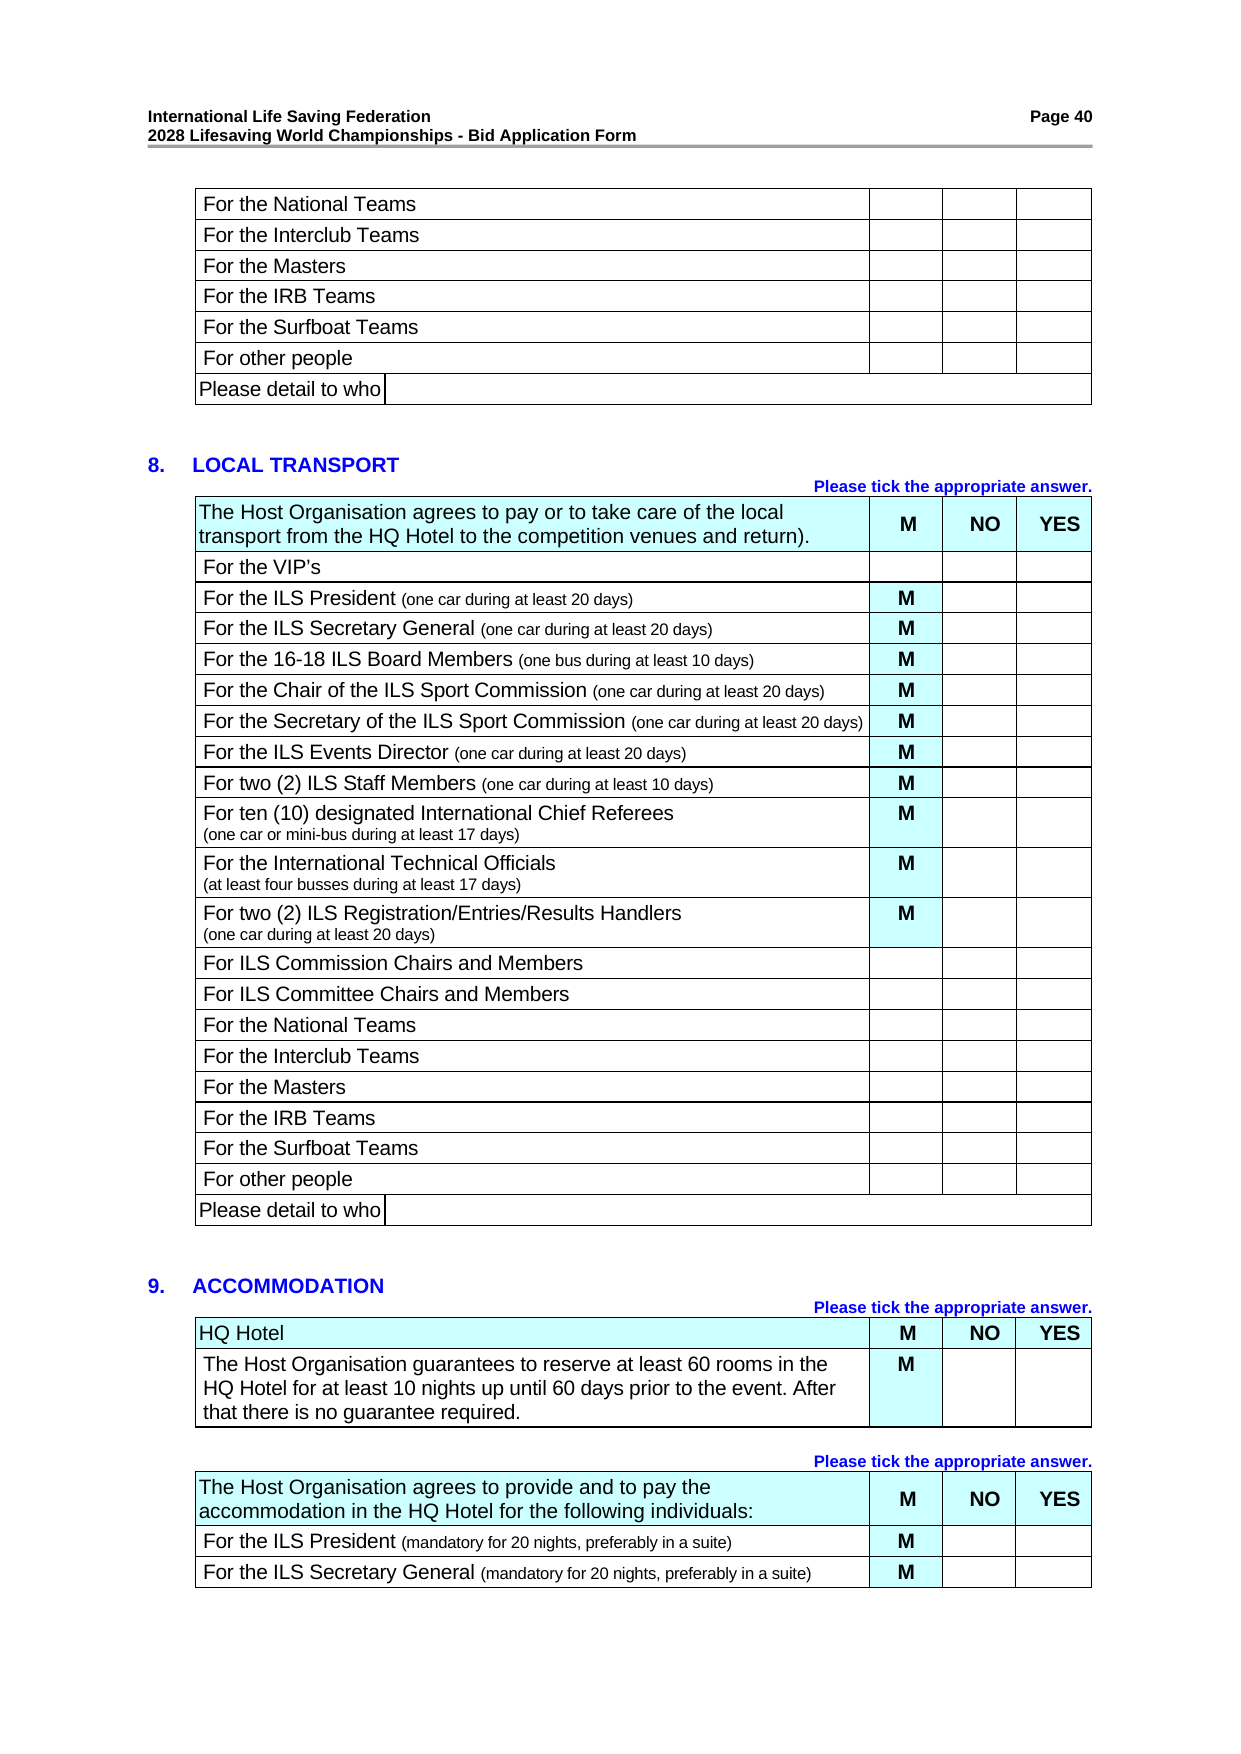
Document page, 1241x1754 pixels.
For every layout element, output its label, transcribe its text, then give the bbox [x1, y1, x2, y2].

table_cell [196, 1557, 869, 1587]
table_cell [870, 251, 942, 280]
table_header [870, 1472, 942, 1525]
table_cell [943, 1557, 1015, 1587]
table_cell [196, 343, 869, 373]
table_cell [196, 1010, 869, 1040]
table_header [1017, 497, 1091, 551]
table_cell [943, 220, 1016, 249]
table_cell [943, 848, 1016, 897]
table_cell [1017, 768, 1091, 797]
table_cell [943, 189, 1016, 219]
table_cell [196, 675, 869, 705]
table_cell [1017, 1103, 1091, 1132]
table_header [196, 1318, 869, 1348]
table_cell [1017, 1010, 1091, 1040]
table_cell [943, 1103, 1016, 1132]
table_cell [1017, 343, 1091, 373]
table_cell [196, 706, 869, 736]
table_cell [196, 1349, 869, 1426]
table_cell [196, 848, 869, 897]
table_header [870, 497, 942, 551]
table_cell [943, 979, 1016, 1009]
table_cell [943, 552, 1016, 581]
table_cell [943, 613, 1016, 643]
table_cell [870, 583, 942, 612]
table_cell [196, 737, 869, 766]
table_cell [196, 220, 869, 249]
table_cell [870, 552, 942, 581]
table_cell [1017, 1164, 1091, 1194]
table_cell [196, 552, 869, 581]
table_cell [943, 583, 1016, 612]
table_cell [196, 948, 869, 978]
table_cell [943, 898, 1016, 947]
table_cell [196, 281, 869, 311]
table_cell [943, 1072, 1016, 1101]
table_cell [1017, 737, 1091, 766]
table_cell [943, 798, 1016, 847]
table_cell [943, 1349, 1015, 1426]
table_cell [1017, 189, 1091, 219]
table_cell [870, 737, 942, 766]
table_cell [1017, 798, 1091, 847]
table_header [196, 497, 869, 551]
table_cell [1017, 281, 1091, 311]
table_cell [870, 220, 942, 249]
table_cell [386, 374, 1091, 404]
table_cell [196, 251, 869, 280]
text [148, 1451, 1092, 1471]
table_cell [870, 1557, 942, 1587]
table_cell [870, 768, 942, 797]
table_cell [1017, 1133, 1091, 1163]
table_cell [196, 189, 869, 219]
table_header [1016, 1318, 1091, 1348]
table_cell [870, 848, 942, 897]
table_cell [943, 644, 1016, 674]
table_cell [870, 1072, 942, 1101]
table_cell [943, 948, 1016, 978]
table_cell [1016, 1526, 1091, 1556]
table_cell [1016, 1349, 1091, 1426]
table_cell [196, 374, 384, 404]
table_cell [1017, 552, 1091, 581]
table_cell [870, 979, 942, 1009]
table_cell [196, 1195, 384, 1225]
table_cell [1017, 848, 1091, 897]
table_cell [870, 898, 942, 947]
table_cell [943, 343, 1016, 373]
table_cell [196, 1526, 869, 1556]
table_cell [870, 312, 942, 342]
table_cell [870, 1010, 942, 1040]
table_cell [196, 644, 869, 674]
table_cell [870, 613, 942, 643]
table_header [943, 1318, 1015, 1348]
list LOCAL TRANSPORT [148, 453, 1092, 477]
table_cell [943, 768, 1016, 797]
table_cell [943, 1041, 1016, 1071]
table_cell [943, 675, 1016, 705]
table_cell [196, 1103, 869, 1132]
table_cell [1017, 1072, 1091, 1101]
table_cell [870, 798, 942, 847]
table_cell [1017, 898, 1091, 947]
text Please tick the appropriate answer. [148, 1298, 1092, 1317]
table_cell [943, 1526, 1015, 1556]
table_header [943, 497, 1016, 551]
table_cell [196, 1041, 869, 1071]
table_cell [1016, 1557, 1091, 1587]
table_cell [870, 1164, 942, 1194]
list ACCOMMODATION [148, 1274, 1092, 1298]
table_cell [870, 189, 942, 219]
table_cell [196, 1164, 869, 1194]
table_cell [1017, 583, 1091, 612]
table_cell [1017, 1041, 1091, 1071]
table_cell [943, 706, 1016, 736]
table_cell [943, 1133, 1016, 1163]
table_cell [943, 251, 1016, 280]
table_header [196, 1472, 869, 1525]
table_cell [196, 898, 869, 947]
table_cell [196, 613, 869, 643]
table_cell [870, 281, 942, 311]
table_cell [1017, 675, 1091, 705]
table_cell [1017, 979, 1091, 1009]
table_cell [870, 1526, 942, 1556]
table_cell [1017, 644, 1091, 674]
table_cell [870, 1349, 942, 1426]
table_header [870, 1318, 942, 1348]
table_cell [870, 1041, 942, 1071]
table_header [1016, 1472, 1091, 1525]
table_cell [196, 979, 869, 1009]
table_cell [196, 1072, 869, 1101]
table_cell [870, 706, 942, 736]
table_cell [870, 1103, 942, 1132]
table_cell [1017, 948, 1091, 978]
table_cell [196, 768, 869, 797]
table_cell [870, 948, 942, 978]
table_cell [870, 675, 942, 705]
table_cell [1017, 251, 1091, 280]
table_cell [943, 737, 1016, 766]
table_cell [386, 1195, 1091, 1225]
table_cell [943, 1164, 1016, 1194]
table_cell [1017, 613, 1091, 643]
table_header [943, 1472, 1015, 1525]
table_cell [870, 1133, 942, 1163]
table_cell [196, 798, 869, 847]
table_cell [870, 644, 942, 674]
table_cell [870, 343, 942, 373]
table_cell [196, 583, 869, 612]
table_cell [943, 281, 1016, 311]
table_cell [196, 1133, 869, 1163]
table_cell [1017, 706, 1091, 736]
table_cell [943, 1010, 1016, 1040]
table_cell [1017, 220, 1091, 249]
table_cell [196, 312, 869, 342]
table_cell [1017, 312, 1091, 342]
text Please tick the appropriate answer. [148, 477, 1092, 496]
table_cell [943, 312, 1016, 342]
